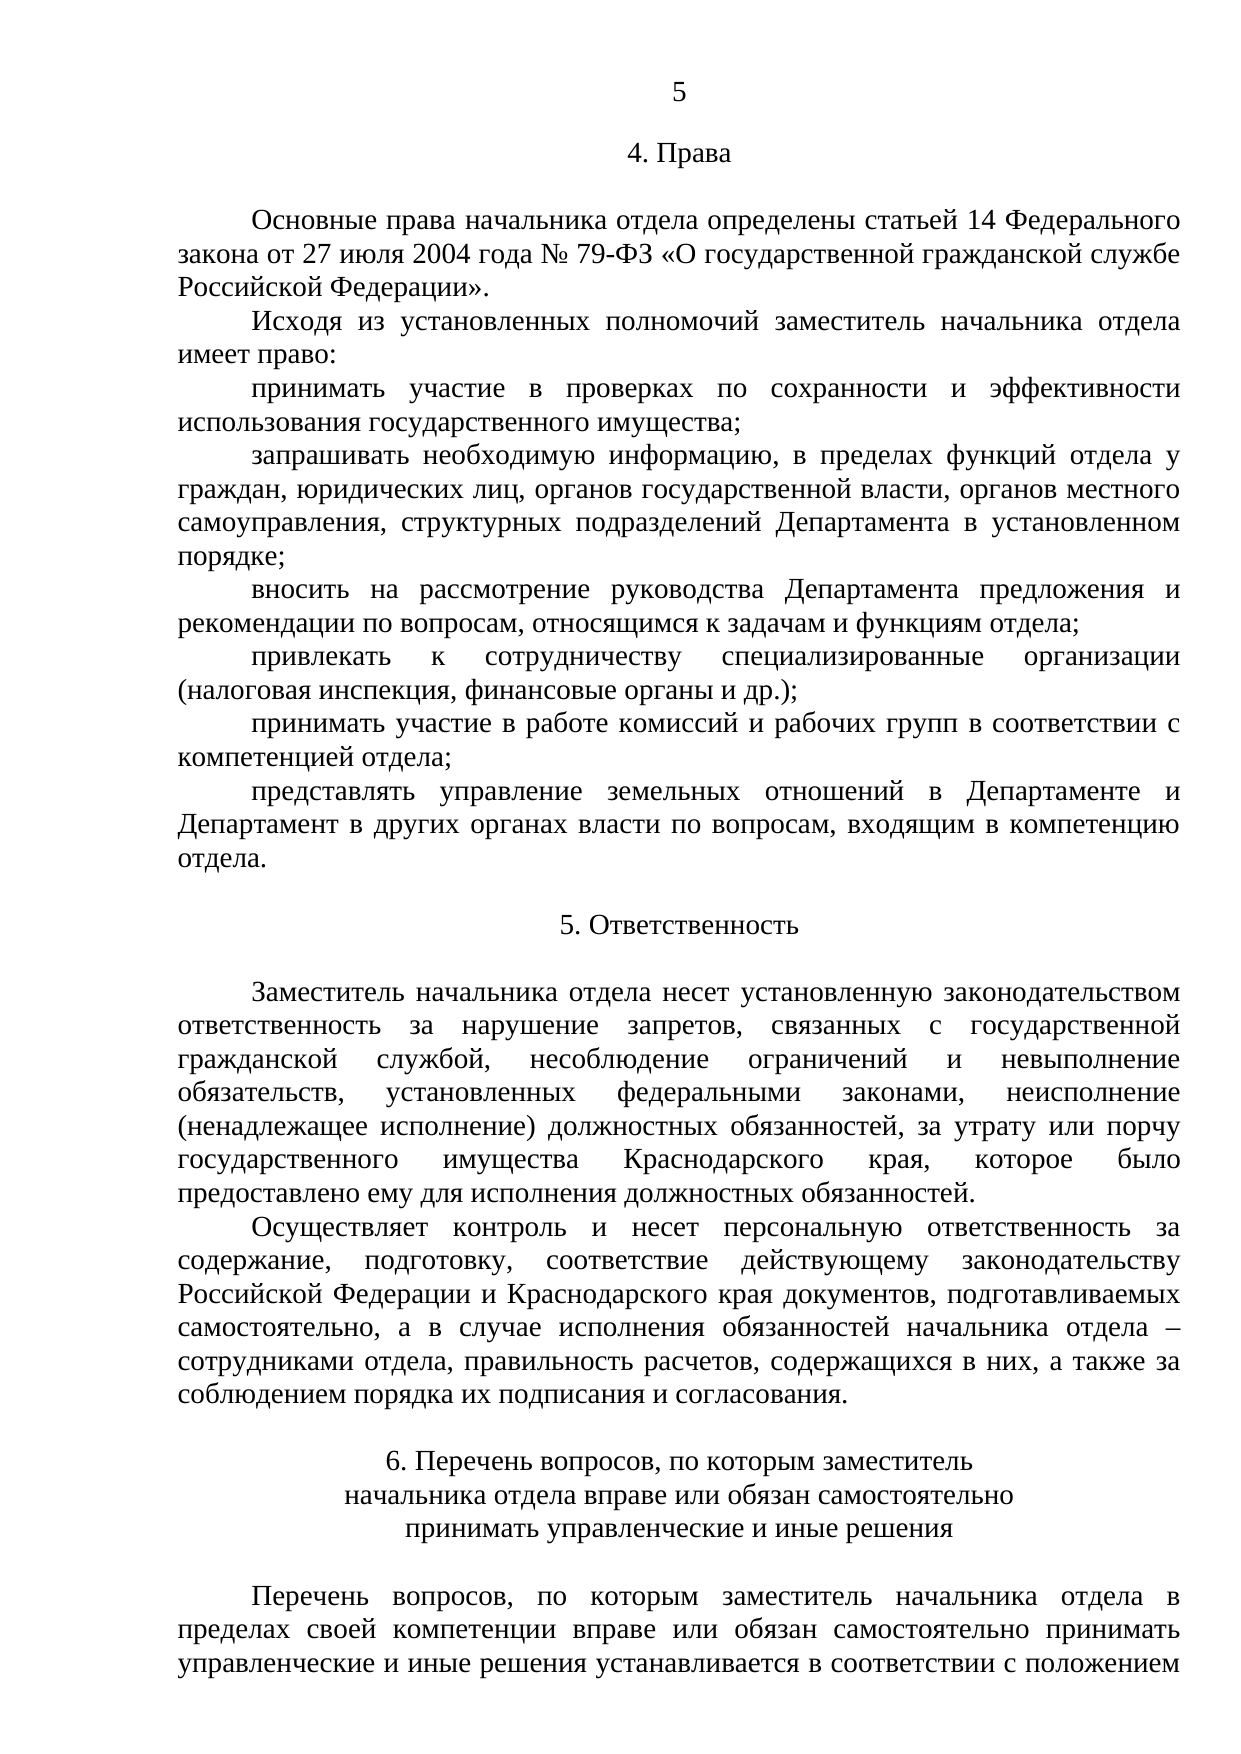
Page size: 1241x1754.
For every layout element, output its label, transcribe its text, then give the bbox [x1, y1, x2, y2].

text Исходя из установленных полномочий заместитель начальника отдела имеет право: [177, 303, 1181, 370]
text принимать участие в работе комиссий и рабочих групп в соответствии с компетенцией отдела; [177, 706, 1181, 773]
text 5. Ответственность [177, 907, 1181, 940]
text принимать участие в проверках по сохранности и эффективности использования государственного имущества; [177, 370, 1181, 437]
text Основные права начальника отдела определены статьей 14 Федерального закона от 27 июля 2004 года № 79-ФЗ «О государственной гражданской службе Российской Федерации». [177, 202, 1181, 303]
text Осуществляет контроль и несет персональную ответственность за содержание, подготовку, соответствие действующему законодательству Российской Федерации и Краснодарского края документов, подготавливаемых самостоятельно, а в случае исполнения обязанностей начальника отдела –сотрудниками отдела, правильность расчетов, содержащихся в них, а также за соблюдением порядка их подписания и согласования. [177, 1209, 1181, 1410]
text вносить на рассмотрение руководства Департамента предложения и рекомендации по вопросам, относящимся к задачам и функциям отдела; [177, 571, 1181, 638]
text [177, 1578, 1181, 1678]
text запрашивать необходимую информацию, в пределах функций отдела у граждан, юридических лиц, органов государственной власти, органов местного самоуправления, структурных подразделений Департамента в установленном порядке; [177, 437, 1181, 571]
text привлекать к сотрудничеству специализированные организации (налоговая инспекция, финансовые органы и др.); [177, 638, 1181, 706]
text принимать управленческие и иные решения [177, 1511, 1181, 1544]
text начальника отдела вправе или обязан самостоятельно [177, 1477, 1181, 1511]
text 4. Права [177, 135, 1181, 169]
text Заместитель начальника отдела несет установленную законодательством ответственность за нарушение запретов, связанных с государственной гражданской службой, несоблюдение ограничений и невыполнение обязательств, установленных федеральными законами, неисполнение (ненадлежащее исполнение) должностных обязанностей, за утрату или порчу государственного имущества Краснодарского края, которое было предоставлено ему для исполнения должностных обязанностей. [177, 974, 1181, 1209]
text 6. Перечень вопросов, по которым заместитель [177, 1443, 1181, 1477]
text представлять управление земельных отношений в Департаменте и Департамент в других органах власти по вопросам, входящим в компетенцию отдела. [177, 773, 1181, 873]
